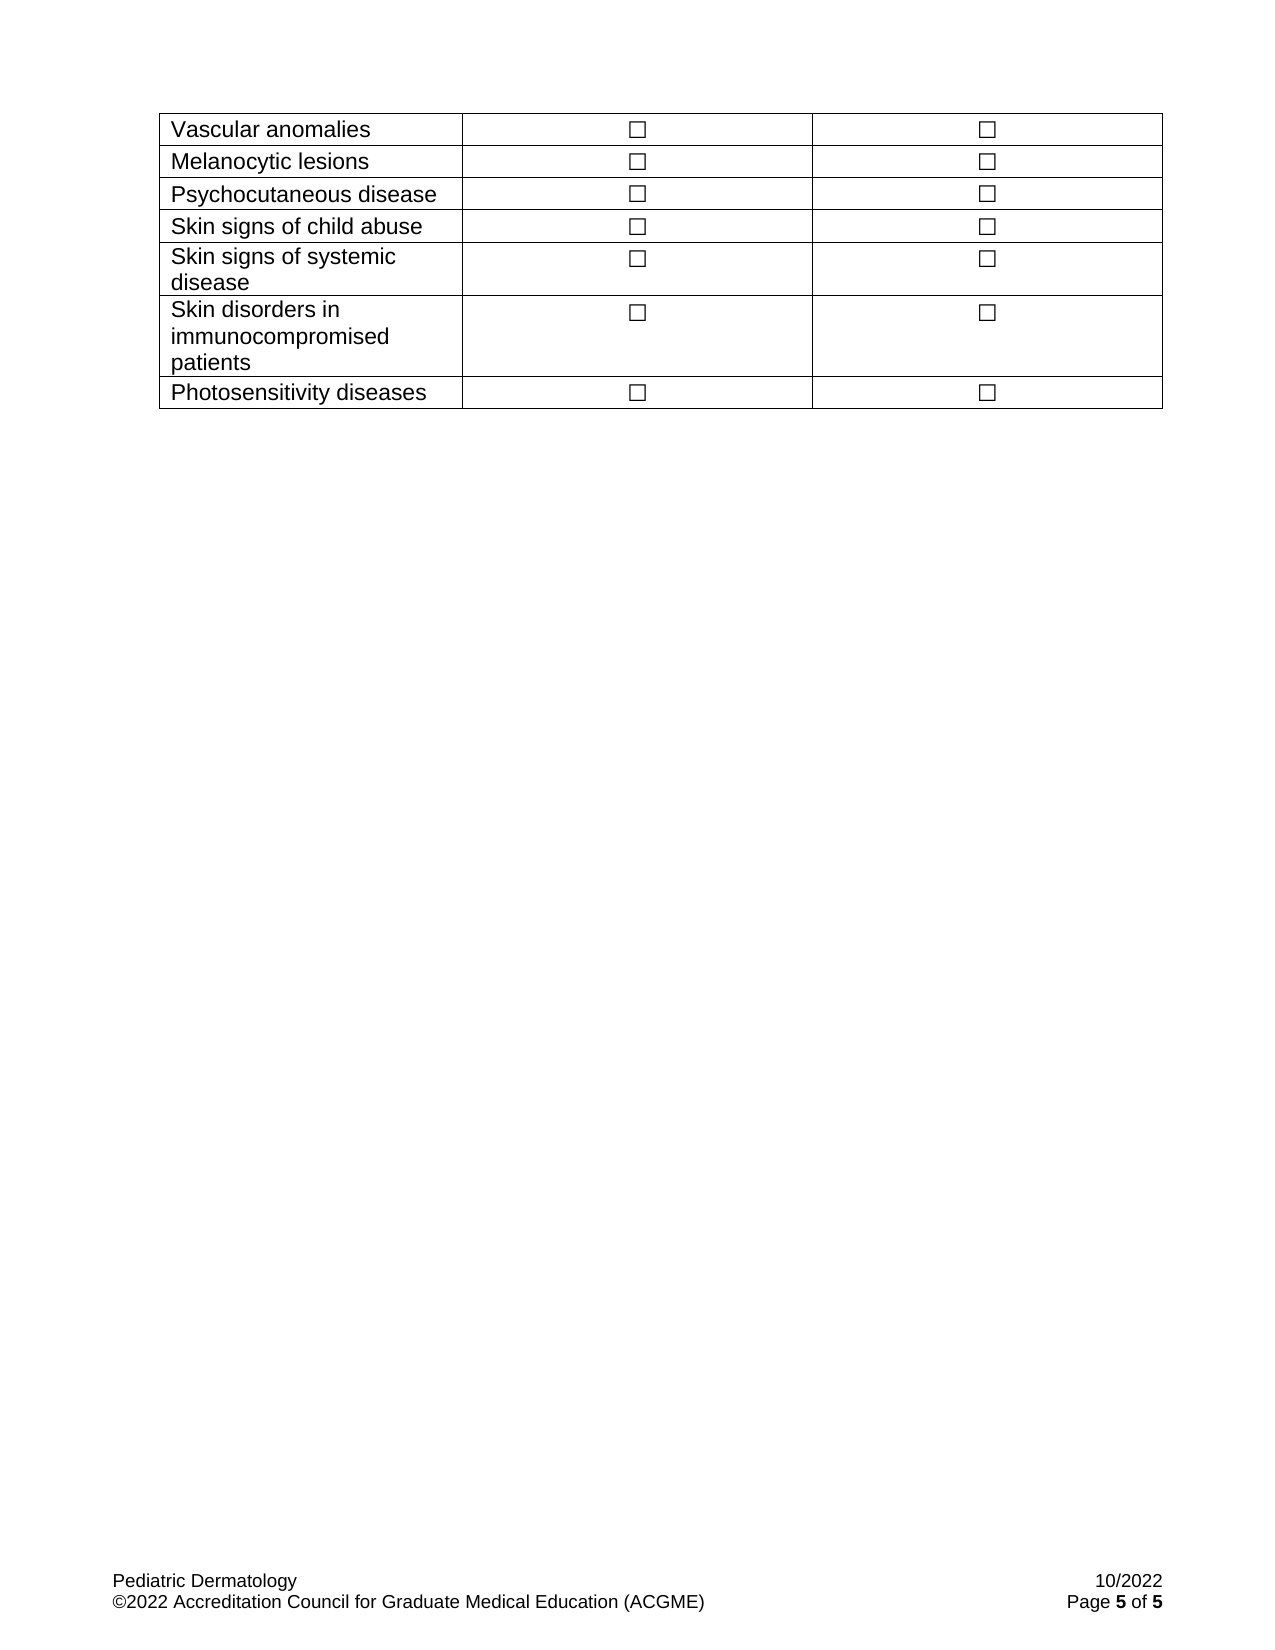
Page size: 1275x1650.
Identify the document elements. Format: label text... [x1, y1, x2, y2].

table_cell Vascular anomalies [160, 114, 462, 145]
table_cell Photosensitivity diseases [160, 377, 462, 408]
table_cell Skin disorders in immunocompromised patients [160, 296, 462, 376]
table_cell Skin signs of systemic disease [160, 243, 462, 295]
table_cell Psychocutaneous disease [160, 178, 462, 209]
table_cell Skin signs of child abuse [160, 210, 462, 242]
table_cell Melanocytic lesions [160, 146, 462, 177]
